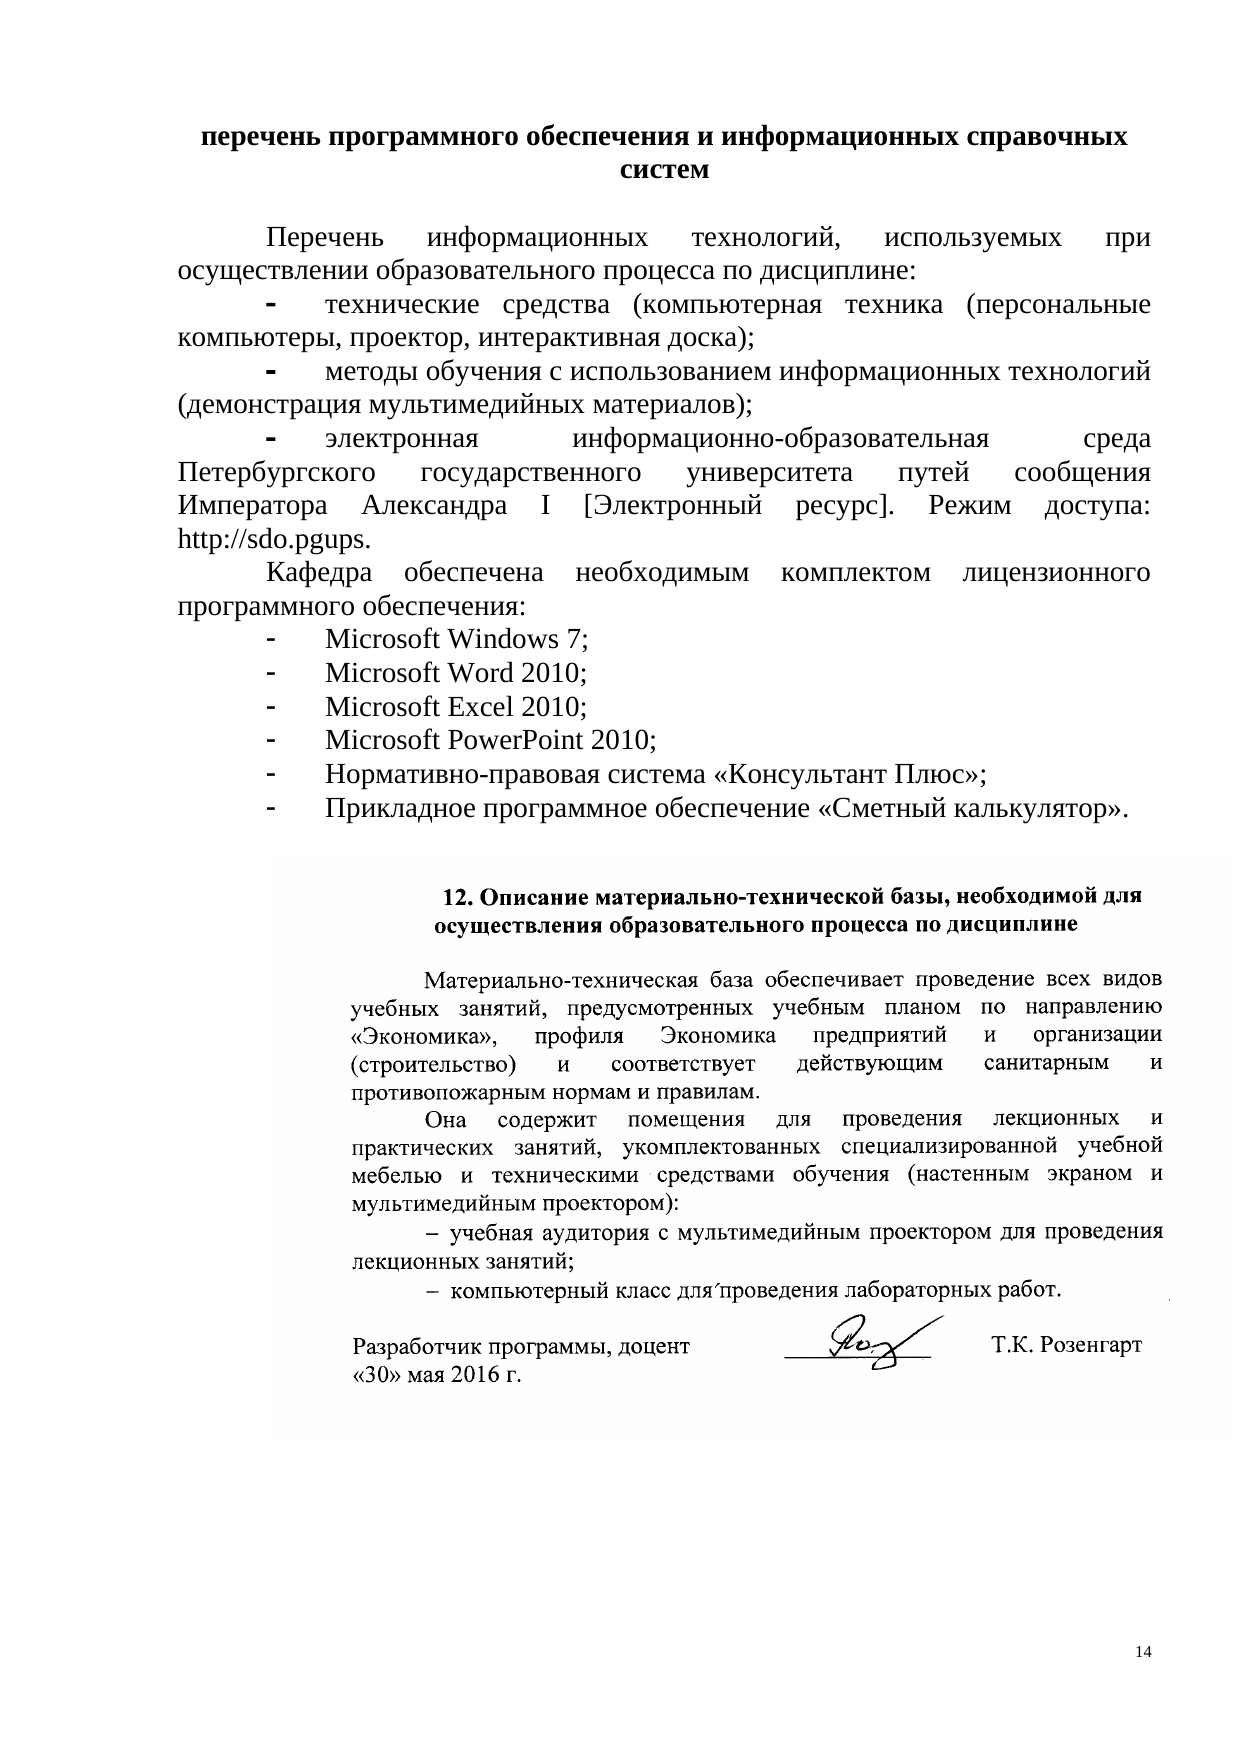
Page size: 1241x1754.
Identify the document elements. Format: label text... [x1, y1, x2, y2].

list технические средства (компьютерная техника (персональные компьютеры, проектор, интерактивная доска); [177, 286, 1152, 353]
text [177, 118, 1152, 185]
list Microsoft Windows 7; [177, 622, 1152, 655]
list Прикладное программное обеспечение «Сметный калькулятор». [177, 790, 1152, 823]
list методы обучения с использованием информационных технологий (демонстрация мультимедийных материалов); [177, 353, 1152, 420]
list Microsoft Word 2010; [177, 655, 1152, 689]
text Кафедра обеспечена необходимым комплектом лицензионного программного обеспечения: [177, 554, 1152, 622]
list Нормативно-правовая система «Консультант Плюс»; [177, 756, 1152, 790]
list электронная информационно-образовательная среда Петербургского государственного университета путей сообщения Императора Александра I [Электронный ресурс]. Режим доступа: http://sdo.pgups. [177, 420, 1152, 554]
list Microsoft PowerPoint 2010; [177, 722, 1152, 756]
text Перечень информационных технологий, используемых при осуществлении образовательного процесса по дисциплине: [177, 219, 1152, 286]
list Microsoft Excel 2010; [177, 689, 1152, 722]
